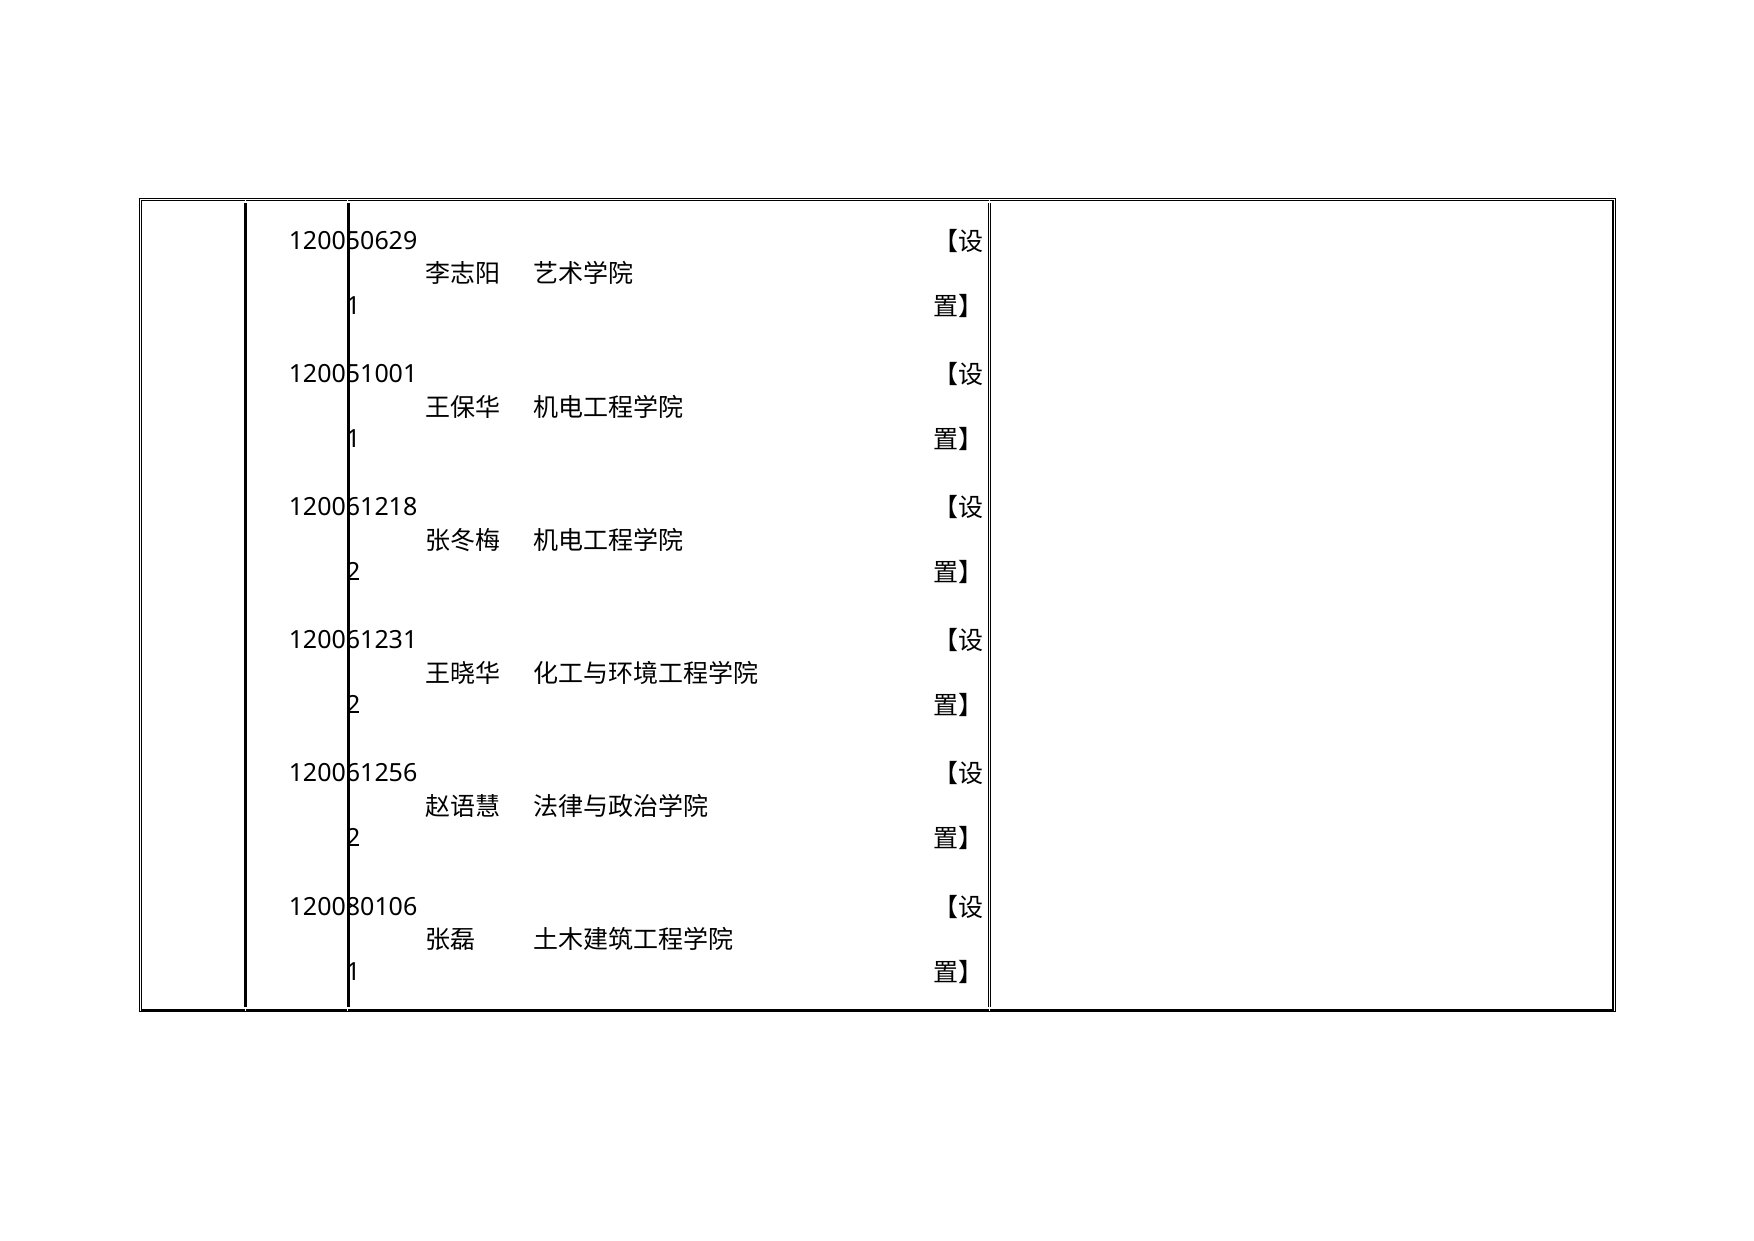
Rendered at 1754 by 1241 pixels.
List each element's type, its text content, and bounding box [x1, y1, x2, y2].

table_cell 6.3 教师其他情况 [245, 199, 348, 1009]
table_cell 27 [142, 201, 245, 1009]
table_cell [990, 201, 1612, 1009]
table_cell [348, 201, 989, 1009]
